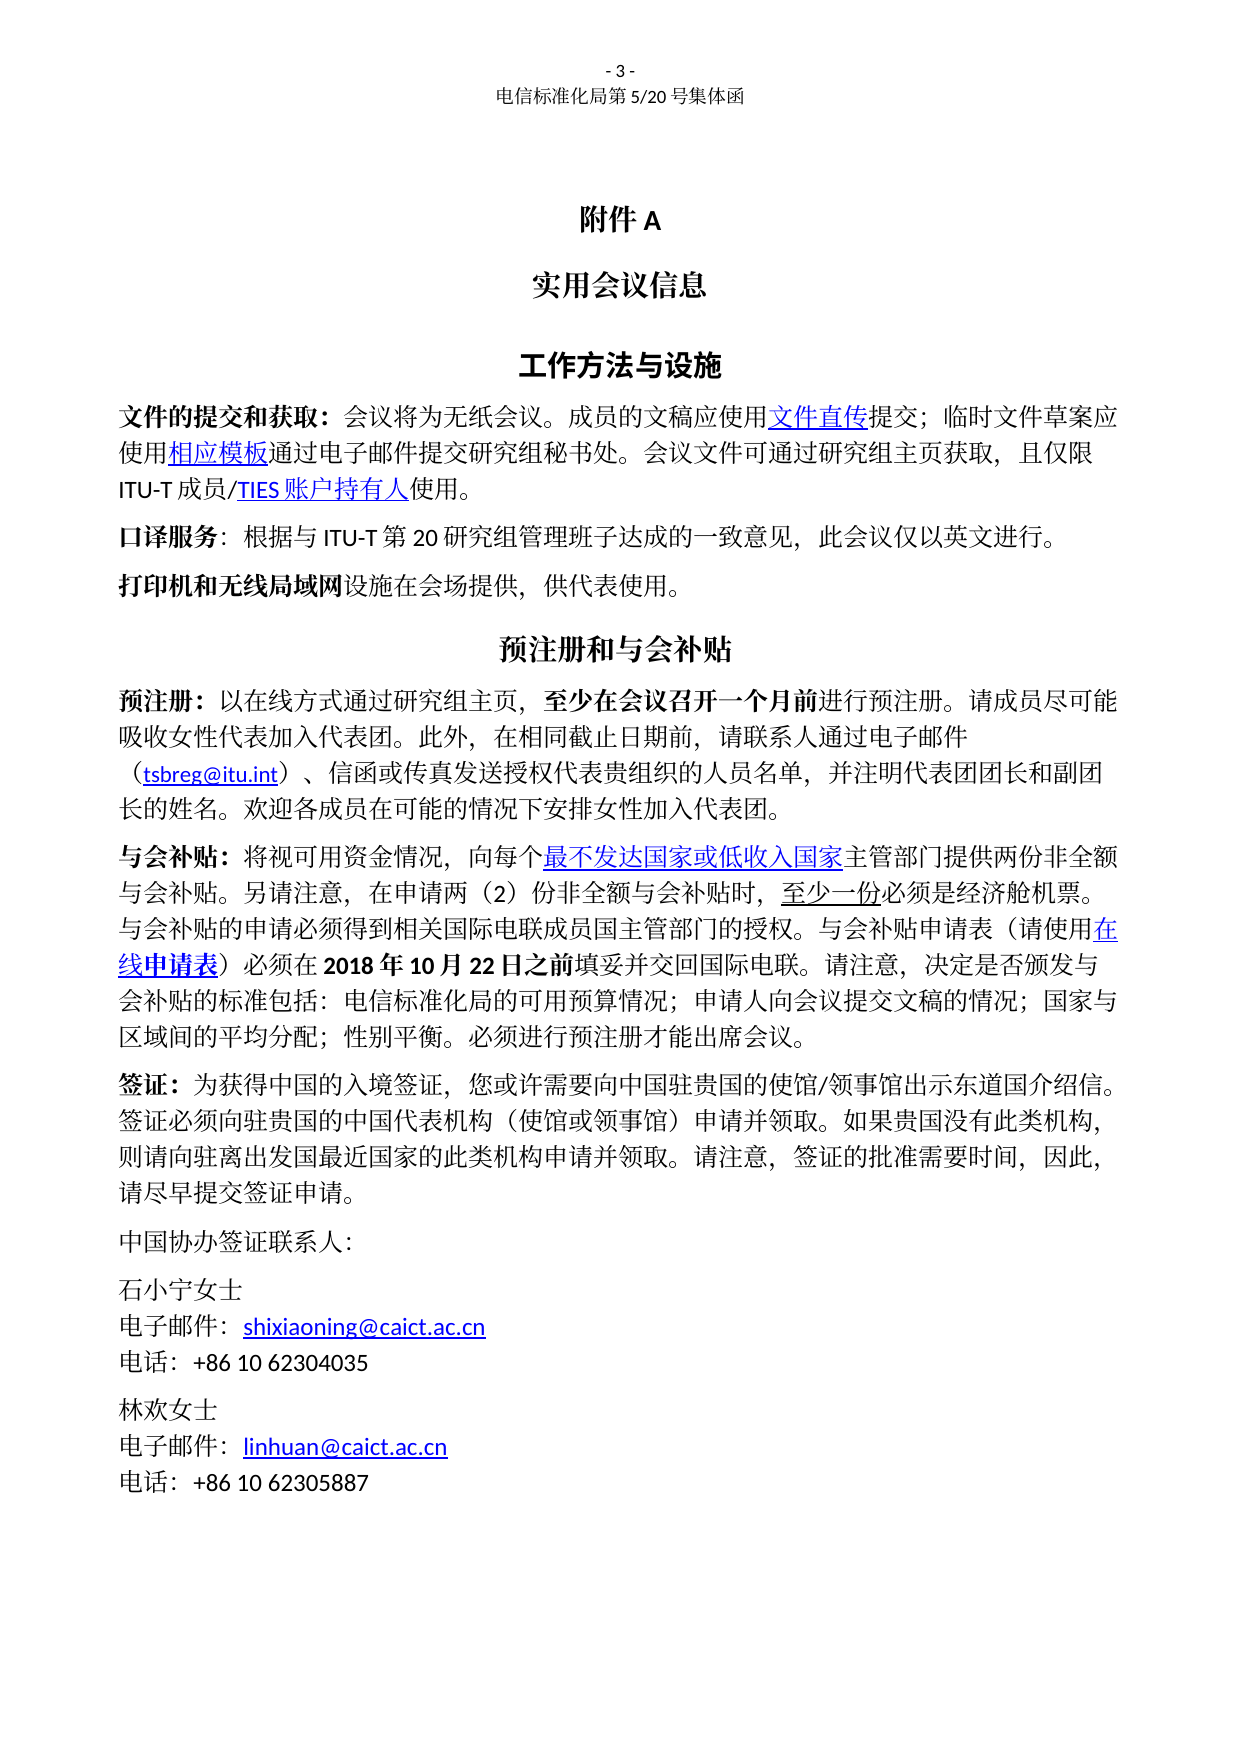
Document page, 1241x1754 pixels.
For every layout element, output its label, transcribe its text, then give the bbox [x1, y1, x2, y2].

text 签证：为获得中国的入境签证，您或许需要向中国驻贵国的使馆/领事馆出示东道国介绍信。签证必须向驻贵国的中国代表机构（使馆或领事馆）申请并领取。如果贵国没有此类机构，则请向驻离出发国最近国家的此类机构申请并领取。请注意，签证的批准需要时间，因此，请尽早提交签证申请。 [118, 1066, 1122, 1210]
title 工作方法与设施 [118, 343, 1122, 385]
text 预注册和与会补贴 [118, 627, 1113, 669]
text 与会补贴：将视可用资金情况，向每个最不发达国家或低收入国家主管部门提供两份非全额与会补贴。另请注意，在申请两（2）份非全额与会补贴时，至少一份必须是经济舱机票。与会补贴的申请必须得到相关国际电联成员国主管部门的授权。与会补贴申请表（请使用在线申请表）必须在2018年10月22日之前填妥并交回国际电联。请注意，决定是否颁发与会补贴的标准包括：电信标准化局的可用预算情况；申请人向会议提交文稿的情况；国家与区域间的平均分配；性别平衡。必须进行预注册才能出席会议。 [118, 838, 1122, 1053]
text 附件A [118, 196, 1122, 238]
text 口译服务：根据与ITU-T第20研究组管理班子达成的一致意见，此会议仅以英文进行。 [118, 518, 1122, 554]
text 文件的提交和获取：会议将为无纸会议。成员的文稿应使用文件直传提交；临时文件草案应使用相应模板通过电子邮件提交研究组秘书处。会议文件可通过研究组主页获取，且仅限ITU-T成员/TIES账户持有人使用。 [118, 397, 1122, 505]
text 石小宁女士 电子邮件：shixiaoning@caict.ac.cn 电话：+86 10 62304035 [118, 1271, 1122, 1378]
text 中国协办签证联系人： [118, 1222, 1112, 1258]
text 打印机和无线局域网设施在会场提供，供代表使用。 [118, 566, 1112, 602]
text 预注册：以在线方式通过研究组主页，至少在会议召开一个月前进行预注册。请成员尽可能吸收女性代表加入代表团。此外，在相同截止日期前，请联系人通过电子邮件（tsbreg@itu.int）、信函或传真发送授权代表贵组织的人员名单，并注明代表团团长和副团长的姓名。欢迎各成员在可能的情况下安排女性加入代表团。 [118, 682, 1122, 825]
text 林欢女士 电子邮件：linhuan@caict.ac.cn 电话：+86 10 62305887 [118, 1391, 1122, 1499]
title 实用会议信息 [118, 263, 1122, 305]
